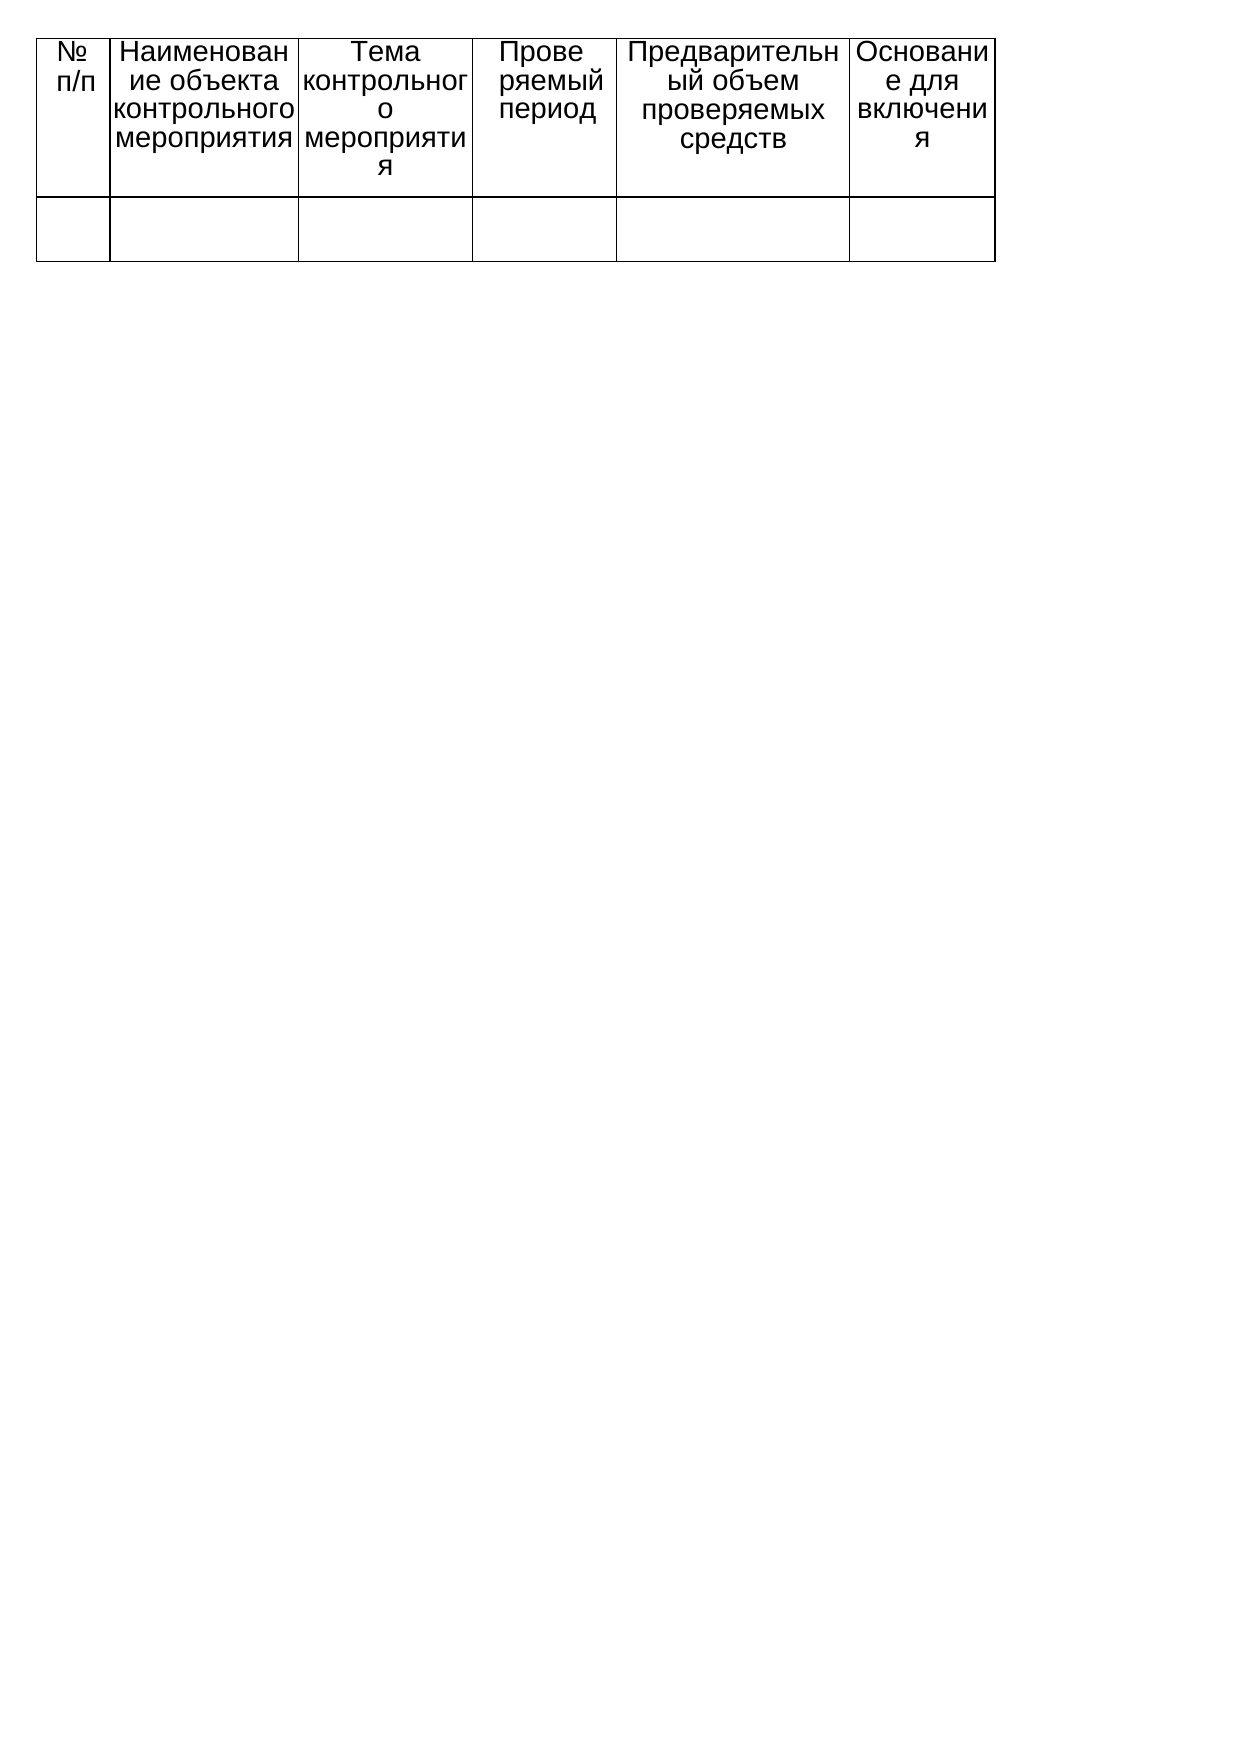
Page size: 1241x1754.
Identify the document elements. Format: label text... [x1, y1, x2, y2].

table_cell [473, 198, 616, 261]
table_header Прове ряемый период [473, 39, 616, 196]
table_cell [850, 198, 994, 261]
table_header № п/п [37, 39, 109, 196]
table_header Предварительный объем проверяемых средств [617, 39, 849, 196]
table_cell [37, 198, 109, 261]
table_header Тема контрольного мероприятия [299, 39, 472, 196]
table_cell [617, 198, 849, 261]
table_header Наименование объекта контрольного мероприятия [111, 39, 298, 196]
table_header Основание для включения [850, 39, 994, 196]
table_cell [299, 198, 472, 261]
table_cell [111, 198, 298, 261]
